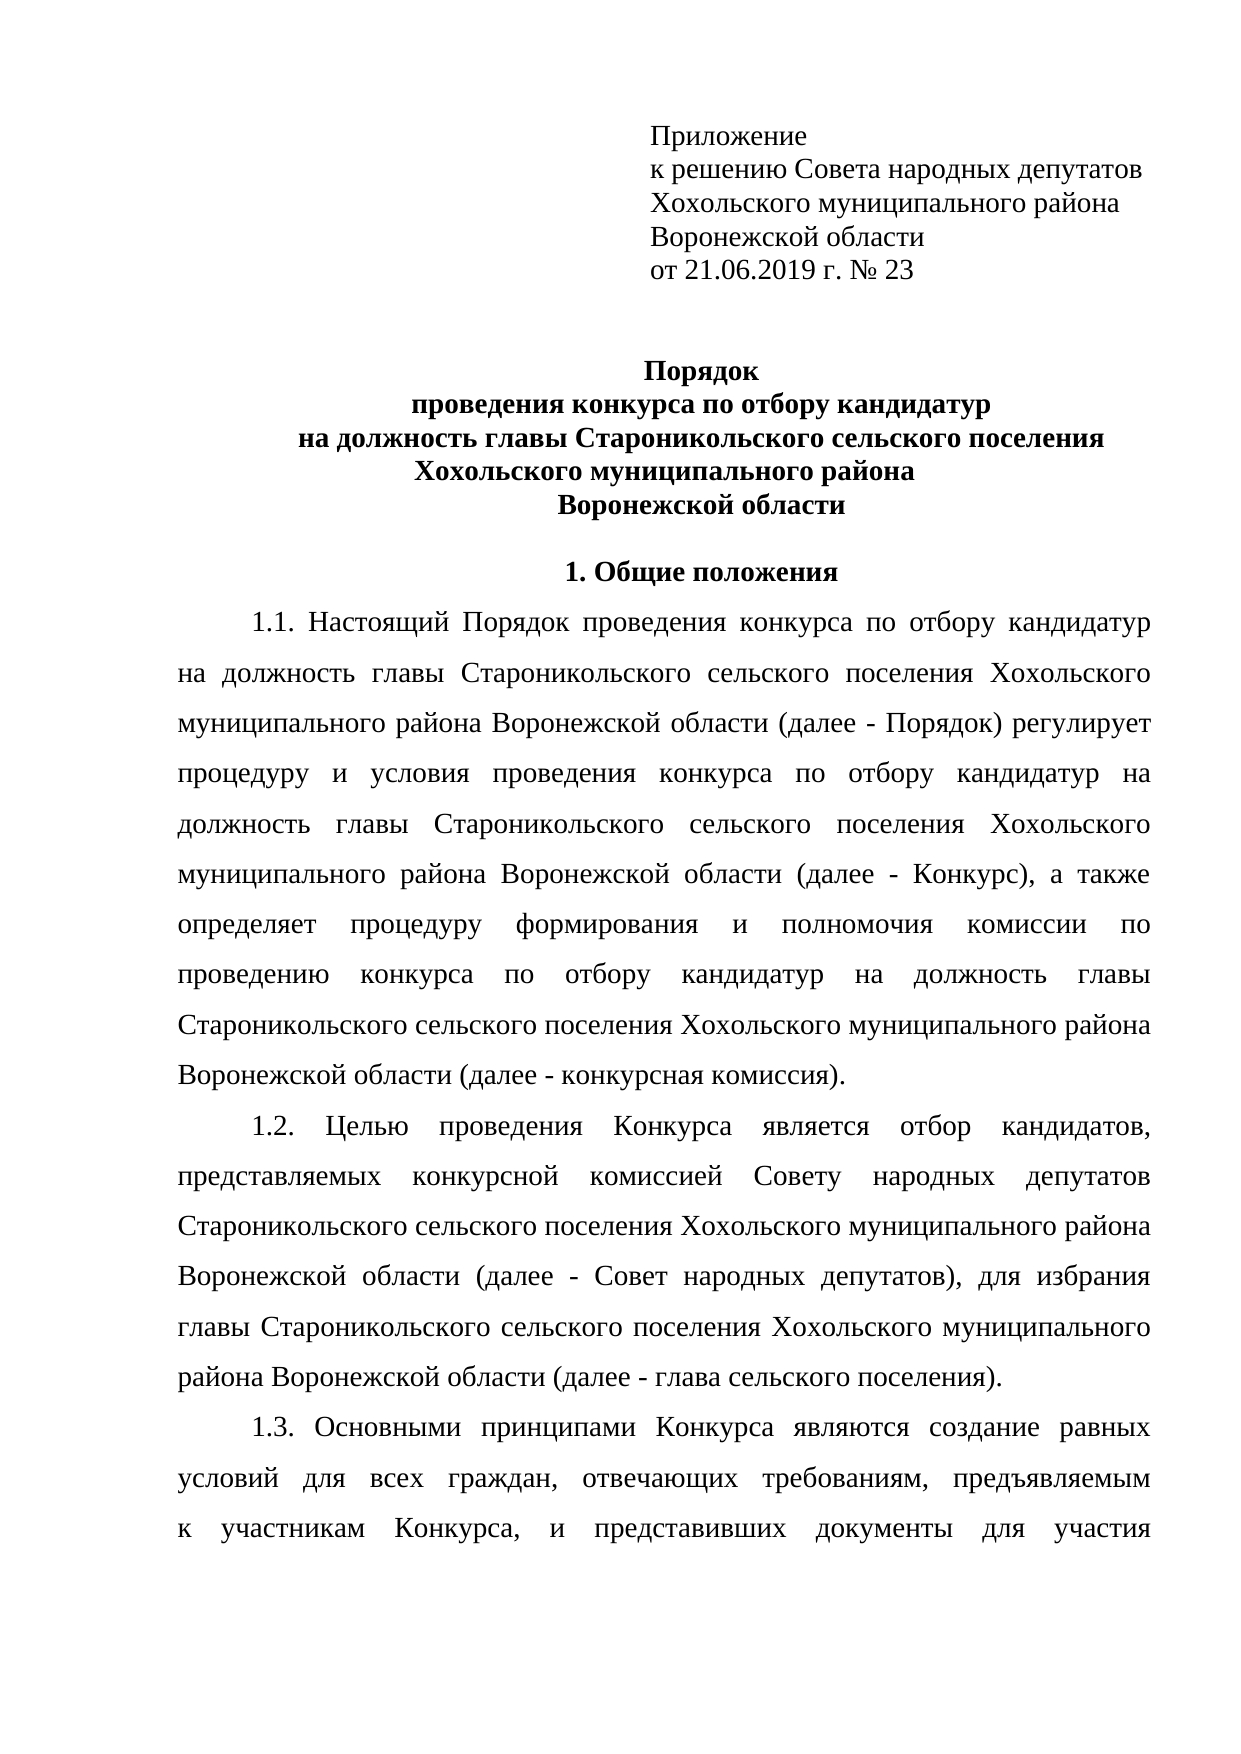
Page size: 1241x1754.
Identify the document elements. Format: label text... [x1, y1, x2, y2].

text на должность главы Староникольского сельского поселения Хохольского муниципального района [177, 420, 1152, 487]
text 1.1. Настоящий Порядок проведения конкурса по отбору кандидатур на должность главы Староникольского сельского поселения Хохольского муниципального района Воронежской области (далее - Порядок) регулирует процедуру и условия проведения конкурса по отбору кандидатур на должность главы Староникольского сельского поселения Хохольского муниципального района Воронежской области (далее - Конкурс), а также определяет процедуру формирования и полномочия комиссии по проведению конкурса по отбору кандидатур на должность главы Староникольского сельского поселения Хохольского муниципального района Воронежской области (далее - конкурсная комиссия). [177, 604, 1152, 1091]
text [177, 1409, 1152, 1544]
text проведения конкурса по отбору кандидатур [177, 386, 1152, 420]
text от 21.06.2019 г. № 23 [650, 252, 1152, 286]
text Воронежской области [177, 487, 1152, 521]
text Воронежской области [650, 219, 1152, 252]
text Приложение [650, 118, 1152, 152]
text 1. Общие положения [177, 554, 1152, 588]
text Порядок [177, 353, 1152, 386]
text к решению Совета народных депутатов [650, 152, 1152, 185]
text Хохольского муниципального района [650, 185, 1152, 219]
text 1.2. Целью проведения Конкурса является отбор кандидатов, представляемых конкурсной комиссией Совету народных депутатов Староникольского сельского поселения Хохольского муниципального района Воронежской области (далее - Совет народных депутатов), для избрания главы Староникольского сельского поселения Хохольского муниципального района Воронежской области (далее - глава сельского поселения). [177, 1108, 1152, 1393]
